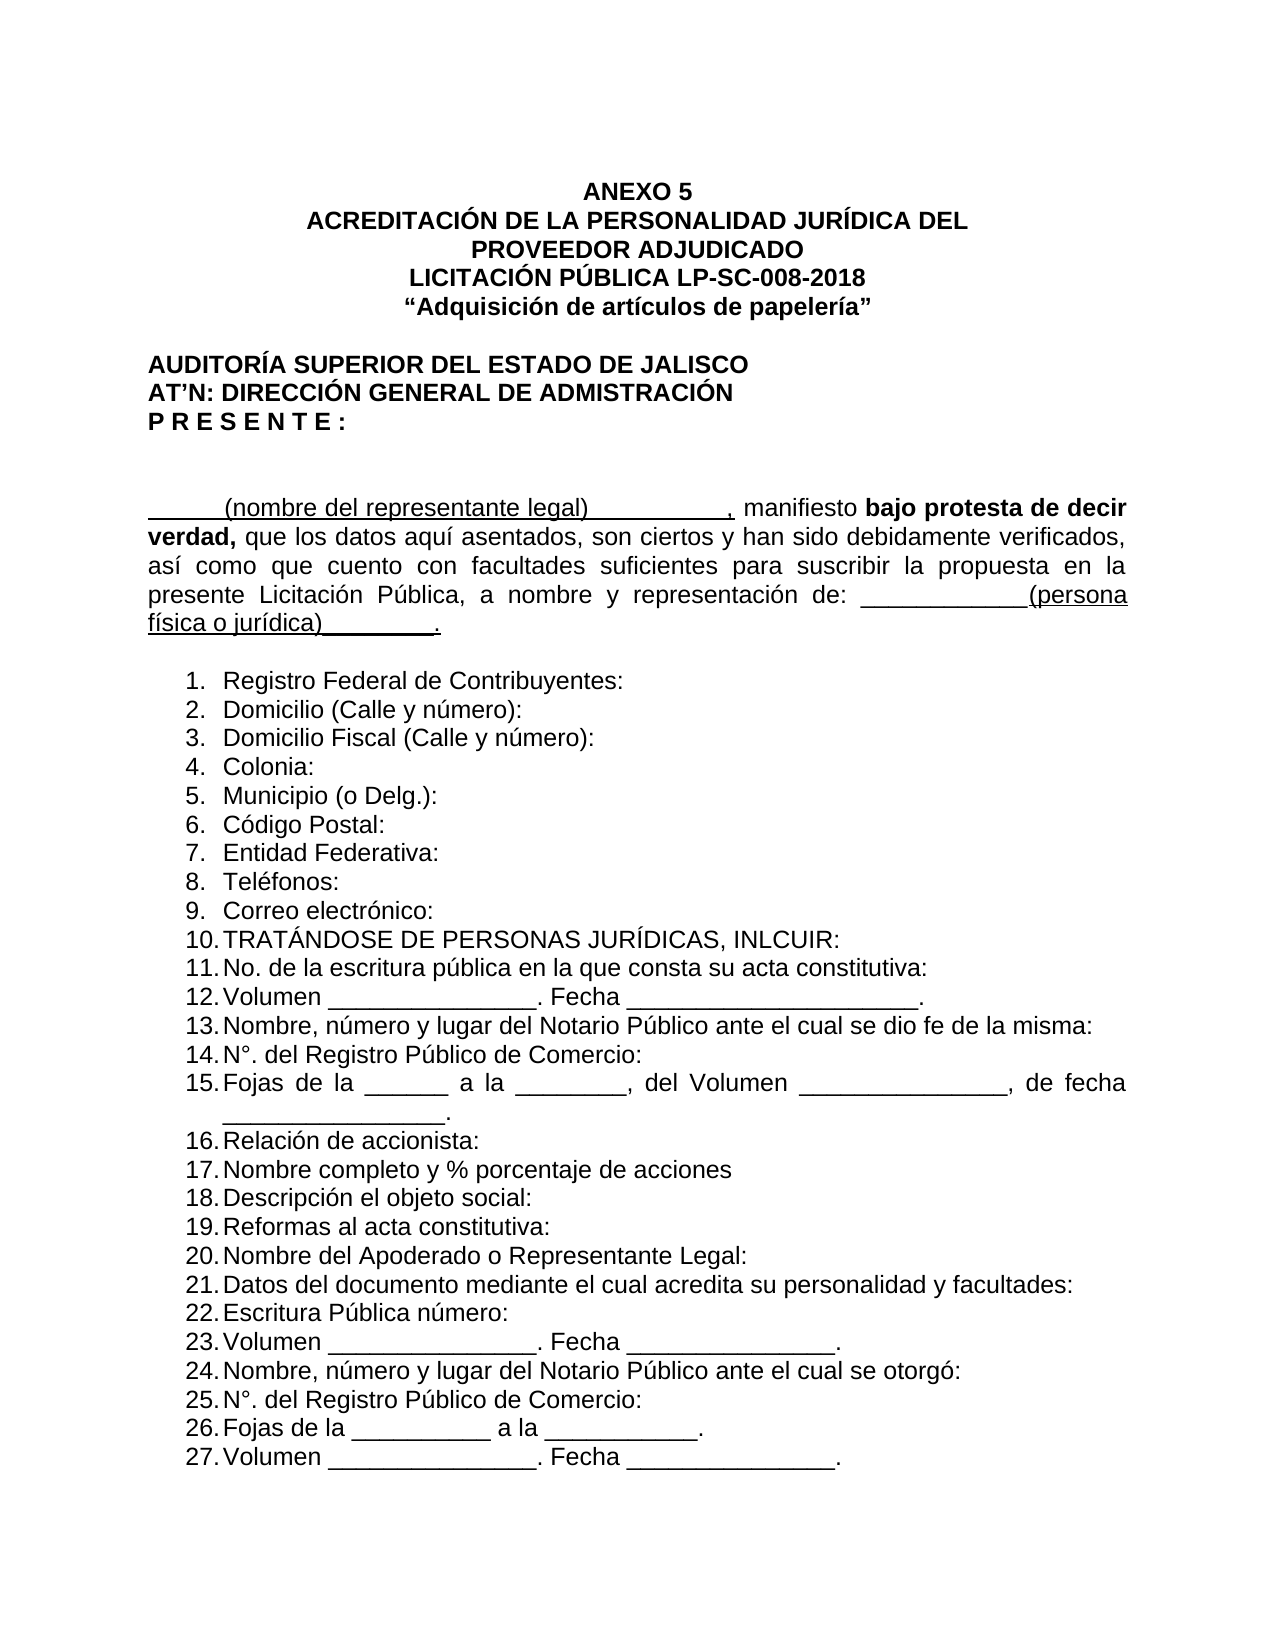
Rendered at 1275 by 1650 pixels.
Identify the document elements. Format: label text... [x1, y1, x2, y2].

list N°. del Registro Público de Comercio: [185, 1040, 1127, 1068]
list Fojas de la ______ a la ________, del Volumen _______________, de fecha ________________. [185, 1068, 1127, 1126]
list Domicilio (Calle y número): [185, 695, 1127, 723]
text AUDITORÍA SUPERIOR DEL ESTADO DE JALISCO [148, 350, 1127, 378]
list Municipio (o Delg.): [185, 781, 1127, 810]
list Datos del documento mediante el cual acredita su personalidad y facultades: [185, 1270, 1127, 1298]
list Reformas al acta constitutiva: [185, 1212, 1127, 1241]
list Nombre del Apoderado o Representante Legal: [185, 1241, 1127, 1270]
list Domicilio Fiscal (Calle y número): [185, 723, 1127, 752]
list TRATÁNDOSE DE PERSONAS JURÍDICAS, INLCUIR: [185, 925, 1127, 953]
list Correo electrónico: [185, 896, 1127, 925]
list Registro Federal de Contribuyentes: [185, 666, 1127, 695]
list Nombre completo y % porcentaje de acciones [185, 1155, 1127, 1183]
list N°. del Registro Público de Comercio: [185, 1385, 1127, 1413]
list Colonia: [185, 752, 1127, 781]
text LICITACIÓN PÚBLICA LP-SC-008-2018 [148, 263, 1127, 292]
list Entidad Federativa: [185, 838, 1127, 867]
list No. de la escritura pública en la que consta su acta constitutiva: [185, 953, 1127, 982]
list Fojas de la __________ a la ___________. [185, 1413, 1127, 1442]
list Nombre, número y lugar del Notario Público ante el cual se otorgó: [185, 1356, 1127, 1385]
list Descripción el objeto social: [185, 1183, 1127, 1212]
list Volumen _______________. Fecha _______________. [185, 1442, 1127, 1471]
text ANEXO 5 [148, 177, 1127, 206]
list Relación de accionista: [185, 1126, 1127, 1155]
text P R E S E N T E : [148, 407, 1127, 436]
text PROVEEDOR ADJUDICADO [148, 235, 1127, 263]
list Volumen _______________. Fecha _____________________. [185, 982, 1127, 1011]
list Volumen _______________. Fecha _______________. [185, 1327, 1127, 1356]
list Escritura Pública número: [185, 1298, 1127, 1327]
text ACREDITACIÓN DE LA PERSONALIDAD JURÍDICA DEL [148, 206, 1127, 235]
list Teléfonos: [185, 867, 1127, 896]
text AT’N: DIRECCIÓN GENERAL DE ADMISTRACIÓN [148, 378, 1127, 407]
text (nombre del representante legal) , manifiesto bajo protesta de decir verdad, que los datos aquí asentados, son ciertos y han sido debidamente verificados, así como que cuento con facultades suficientes para suscribir la propuesta en la presente Licitación Pública, a nombre y representación de: ____________(persona física o jurídica)________. [148, 493, 1127, 637]
list Nombre, número y lugar del Notario Público ante el cual se dio fe de la misma: [185, 1011, 1127, 1040]
text “Adquisición de artículos de papelería” [148, 292, 1127, 321]
list Código Postal: [185, 810, 1127, 838]
